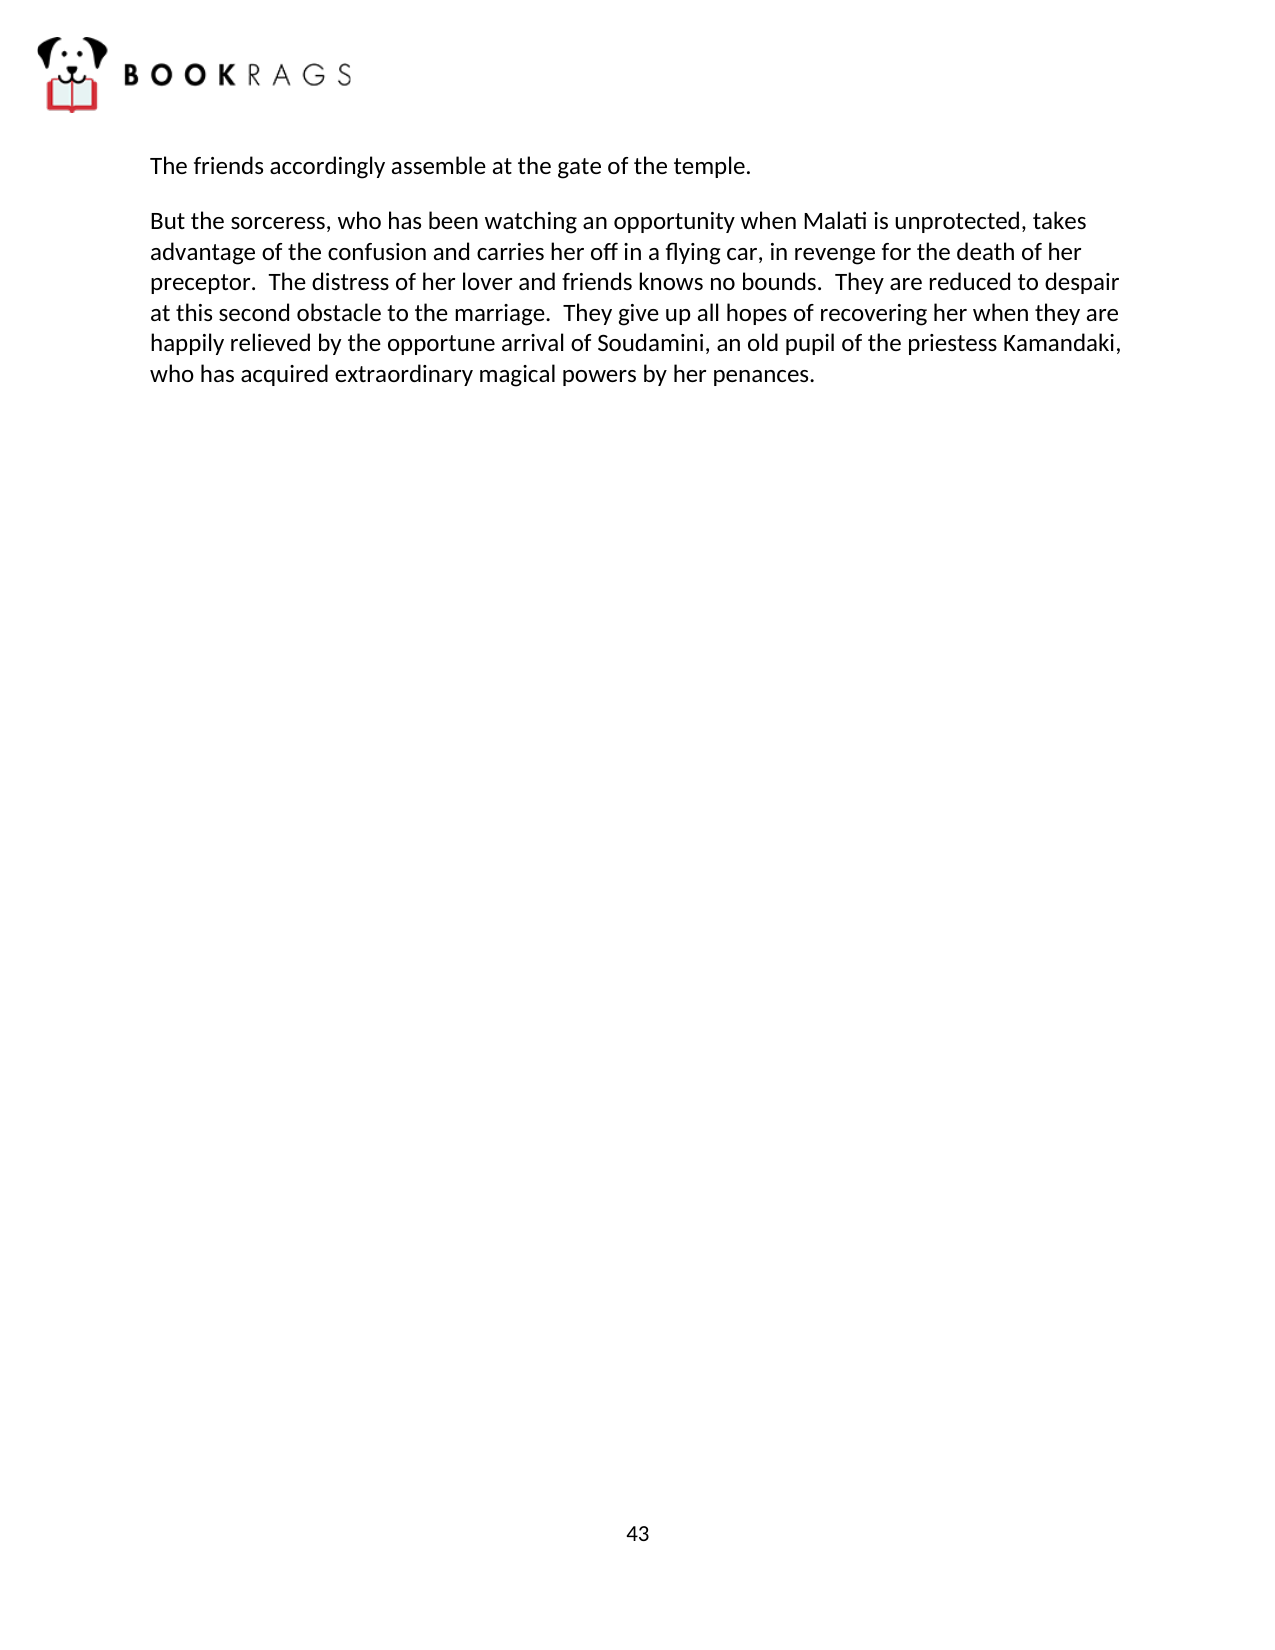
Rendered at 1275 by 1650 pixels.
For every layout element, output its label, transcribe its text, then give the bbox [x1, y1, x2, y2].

text The friends accordingly assemble at the gate of the temple. [150, 150, 1125, 181]
picture [37, 37, 351, 113]
text But the sorceress, who has been watching an opportunity when Malati is unprotected, takes advantage of the confusion and carries her off in a flying car, in revenge for the death of her preceptor. The distress of her lover and friends knows no bounds. They are reduced to despair at this second obstacle to the marriage. They give up all hopes of recovering her when they are happily relieved by the opportune arrival of Soudamini, an old pupil of the priestess Kamandaki, who has acquired extraordinary magical powers by her penances. [150, 206, 1125, 389]
